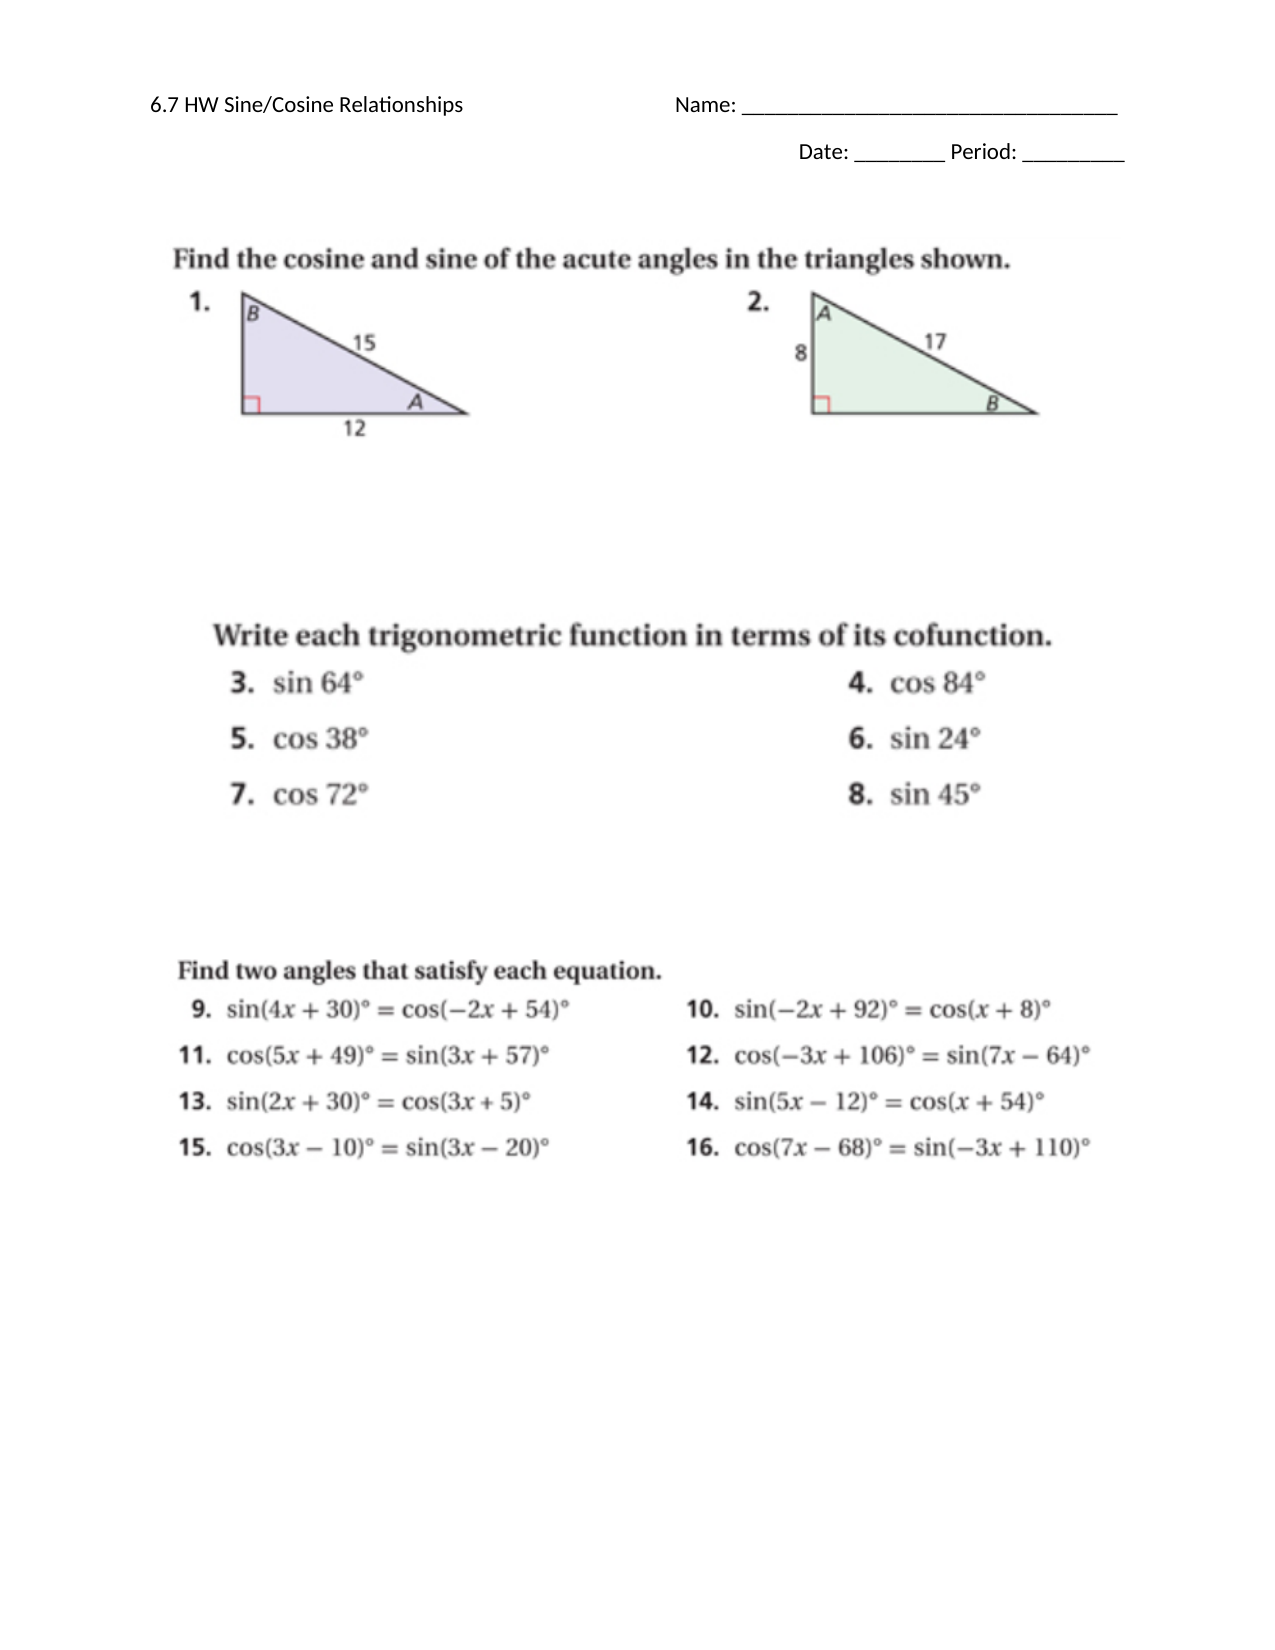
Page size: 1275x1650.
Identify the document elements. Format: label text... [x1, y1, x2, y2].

picture [196, 612, 1078, 819]
text Date: ________ Period: _________ [150, 137, 1125, 165]
text 6.7 HW Sine/Cosine Relationships Name: _________________________________ [150, 90, 1125, 118]
picture [162, 950, 1134, 1209]
picture [150, 237, 1122, 459]
